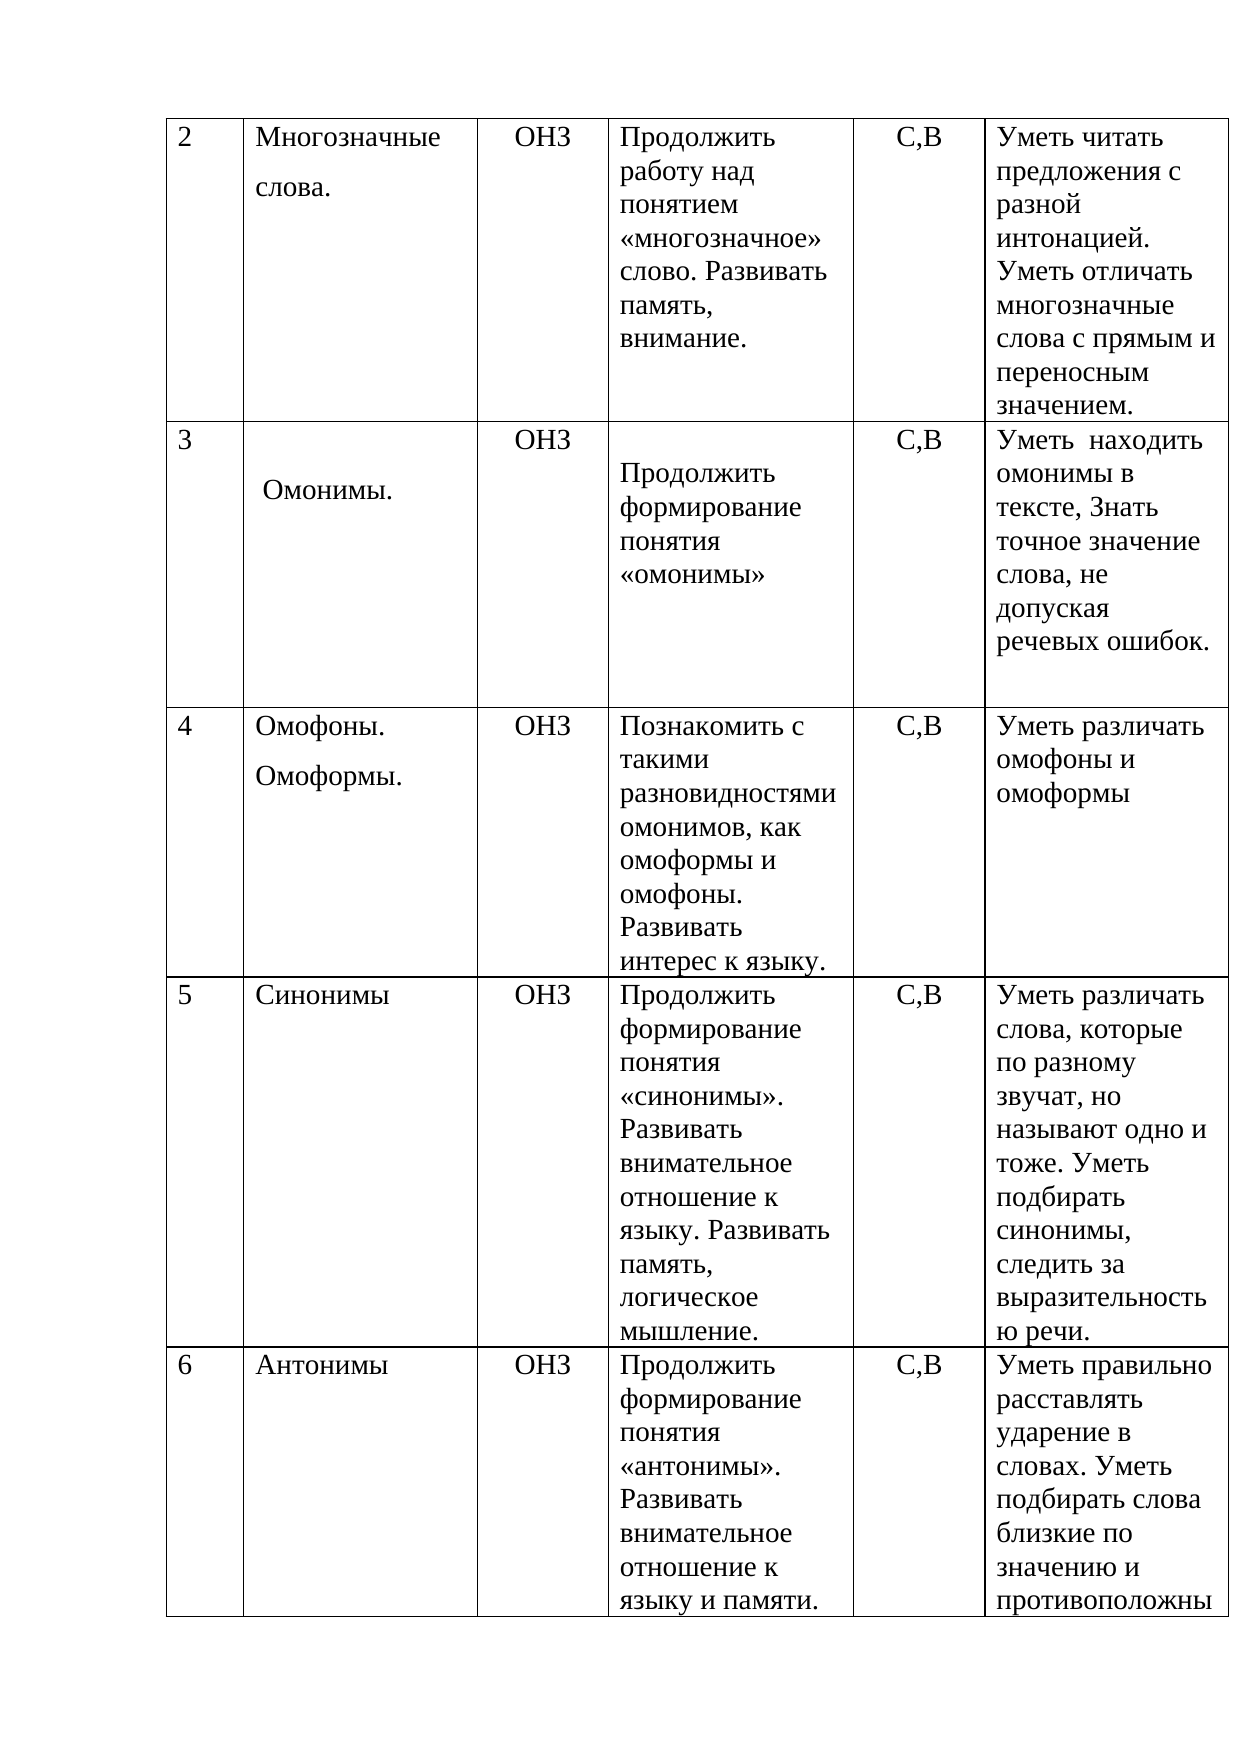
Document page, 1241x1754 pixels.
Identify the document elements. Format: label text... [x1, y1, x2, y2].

table_cell 3 [167, 422, 243, 707]
table_cell Антонимы [244, 1348, 477, 1616]
table_cell ОНЗ [478, 1348, 608, 1616]
table_cell ОНЗ [478, 978, 608, 1346]
table_cell С,В [854, 978, 984, 1346]
table_cell Омофоны. Омоформы. [244, 708, 477, 976]
table_cell 6 [167, 1348, 243, 1616]
table_cell Продолжить работу над понятием «многозначное» слово. Развивать память, внимание. [609, 119, 853, 421]
table_cell 2 [167, 119, 243, 421]
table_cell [609, 1348, 853, 1616]
table_cell Уметь находить омонимы в тексте, Знать точное значение слова, не допуская речевых ошибок. [986, 422, 1228, 707]
table_cell Омонимы. [244, 422, 477, 707]
table_cell Продолжить формирование понятия «синонимы». Развивать внимательное отношение к языку. Развивать память, логическое мышление. [609, 978, 853, 1346]
table_cell ОНЗ [478, 422, 608, 707]
table_cell ОНЗ [478, 708, 608, 976]
table_cell С,В [854, 119, 984, 421]
table_cell 4 [167, 708, 243, 976]
table_cell С,В [854, 708, 984, 976]
table_cell Многозначные слова. [244, 119, 477, 421]
table_cell Уметь читать предложения с разной интонацией. Уметь отличать многозначные слова с прямым и переносным значением. [986, 119, 1228, 421]
table_cell Уметь различать омофоны и омоформы [986, 708, 1228, 976]
table_cell Уметь различать слова, которые по разному звучат, но называют одно и тоже. Уметь подбирать синонимы, следить за выразительностью речи. [986, 978, 1228, 1346]
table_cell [986, 1348, 1228, 1616]
table_cell С,В [854, 422, 984, 707]
table_cell Познакомить с такими разновидностями омонимов, как омоформы и омофоны. Развивать интерес к языку. [609, 708, 853, 976]
table_cell С,В [854, 1348, 984, 1616]
table_cell Синонимы [244, 978, 477, 1346]
table_cell 5 [167, 978, 243, 1346]
table_cell Продолжить формирование понятия «омонимы» [609, 422, 853, 707]
table_cell ОНЗ [478, 119, 608, 421]
